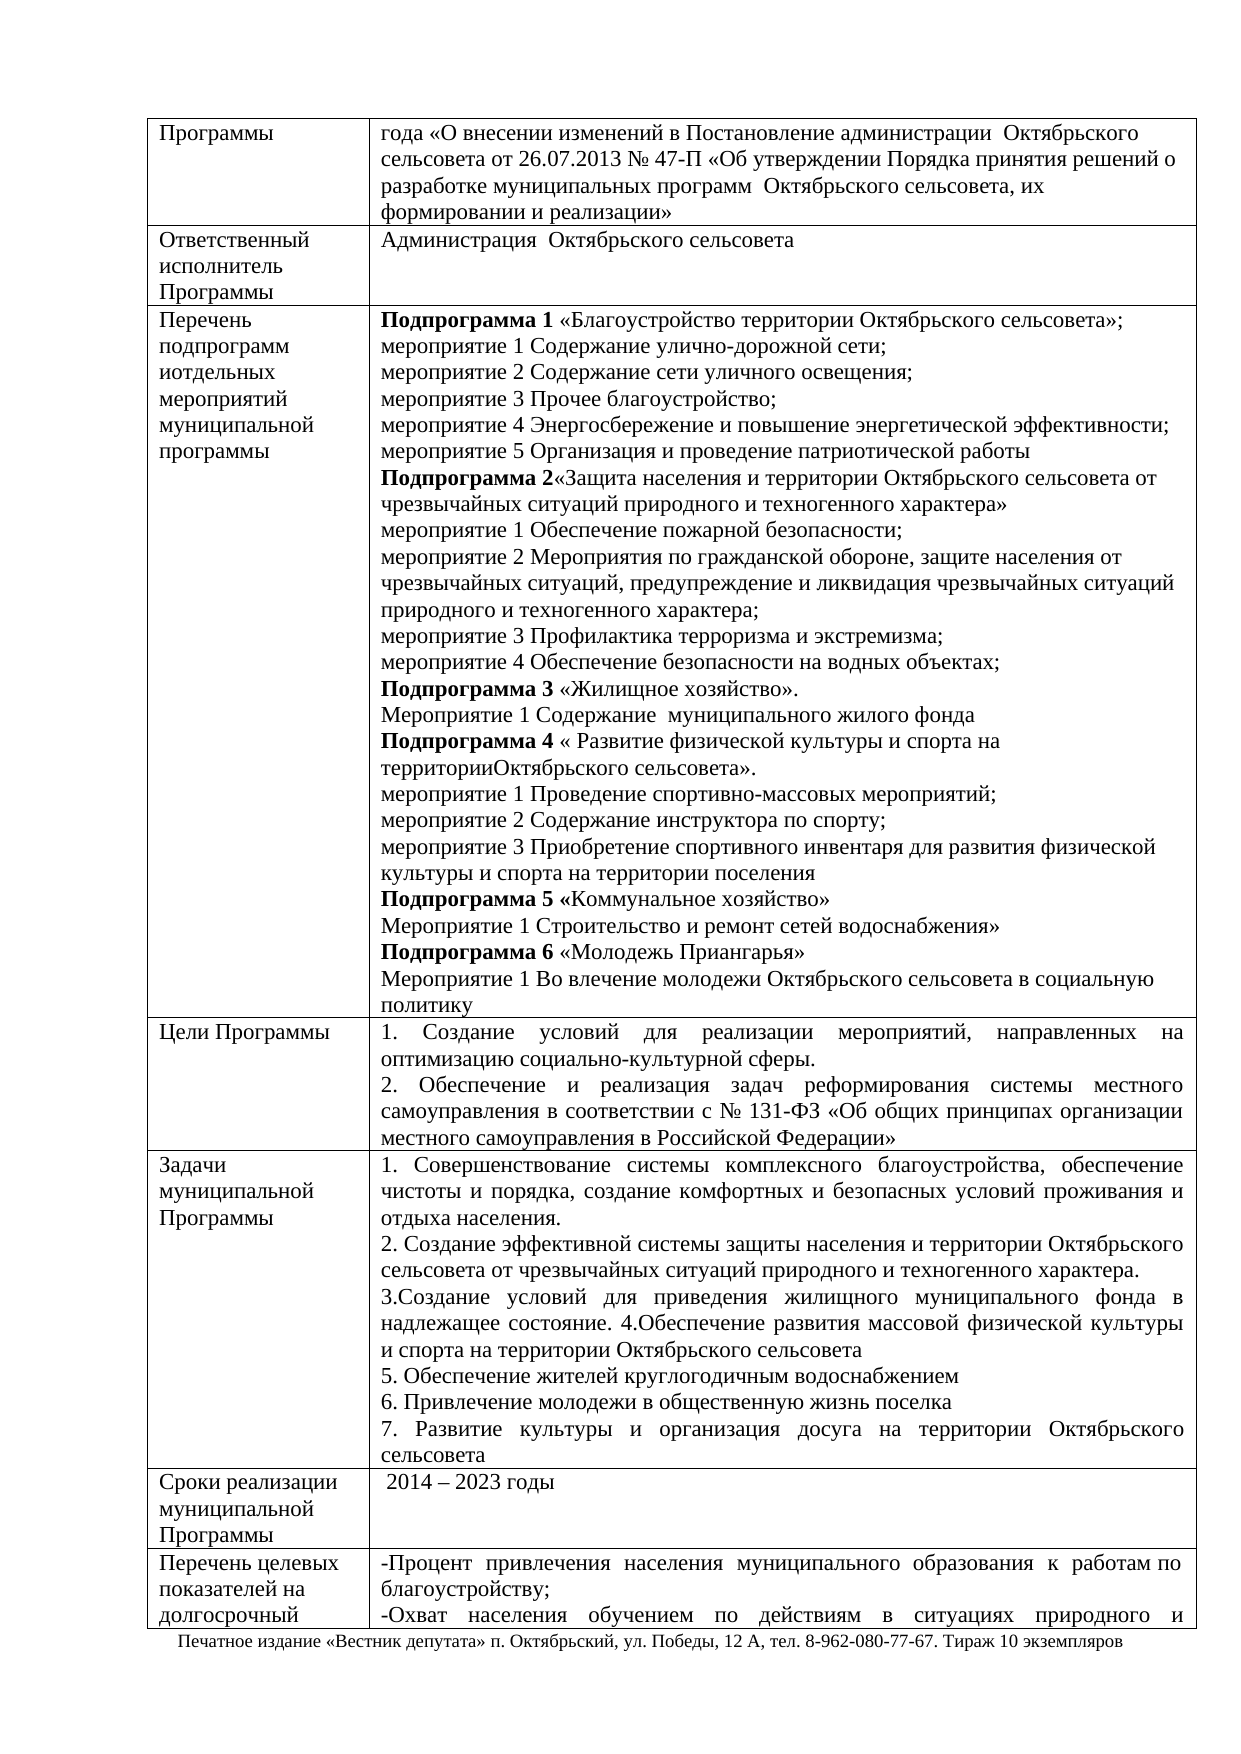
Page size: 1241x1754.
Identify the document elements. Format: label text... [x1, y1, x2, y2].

table_cell Ответственный исполнитель Программы [148, 226, 369, 305]
table_cell 1. Создание условий для реализации мероприятий, направленных на оптимизацию социально-культурной сферы. 2. Обеспечение и реализация задач реформирования системы местного самоуправления в соответствии с № 131-ФЗ «Об общих принципах организации местного самоуправления в Российской Федерации» [370, 1018, 1196, 1150]
table_cell 1. Совершенствование системы комплексного благоустройства, обеспечение чистоты и порядка, создание комфортных и безопасных условий проживания и отдыха населения. 2. Создание эффективной системы защиты населения и территории Октябрьского сельсовета от чрезвычайных ситуаций природного и техногенного характера. 3.Создание условий для приведения жилищного муниципального фонда в надлежащее состояние. 4.Обеспечение развития массовой физической культуры и спорта на территории Октябрьского сельсовета 5. Обеспечение жителей круглогодичным водоснабжением 6. Привлечение молодежи в общественную жизнь поселка 7. Развитие культуры и организация досуга на территории Октябрьского сельсовета [370, 1151, 1196, 1467]
table_cell Перечень подпрограмм иотдельных мероприятий муниципальной программы [148, 306, 369, 1017]
table_cell Задачи муниципальной Программы [148, 1151, 369, 1467]
table_cell Сроки реализации муниципальной Программы [148, 1469, 369, 1547]
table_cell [370, 119, 1196, 224]
table_cell Администрация Октябрьского сельсовета [370, 226, 1196, 305]
table_cell Подпрограмма 1 «Благоустройство территории Октябрьского сельсовета»; мероприятие 1 Содержание улично-дорожной сети; мероприятие 2 Содержание сети уличного освещения; мероприятие 3 Прочее благоустройство; мероприятие 4 Энергосбережение и повышение энергетической эффективности; мероприятие 5 Организация и проведение патриотической работы Подпрограмма 2«Защита населения и территории Октябрьского сельсовета от чрезвычайных ситуаций природного и техногенного характера» мероприятие 1 Обеспечение пожарной безопасности; мероприятие 2 Мероприятия по гражданской обороне, защите населения от чрезвычайных ситуаций, предупреждение и ликвидация чрезвычайных ситуаций природного и техногенного характера; мероприятие 3 Профилактика терроризма и экстремизма; мероприятие 4 Обеспечение безопасности на водных объектах; Подпрограмма 3 «Жилищное хозяйство». Мероприятие 1 Содержание муниципального жилого фонда Подпрограмма 4 « Развитие физической культуры и спорта на территорииОктябрьского сельсовета». мероприятие 1 Проведение спортивно-массовых мероприятий; мероприятие 2 Содержание инструктора по спорту; мероприятие 3 Приобретение спортивного инвентаря для развития физической культуры и спорта на территории поселения Подпрограмма 5 «Коммунальное хозяйство» Мероприятие 1 Строительство и ремонт сетей водоснабжения» Подпрограмма 6 «Молодежь Приангарья» Мероприятие 1 Во влечение молодежи Октябрьского сельсовета в социальную политику [370, 306, 1196, 1017]
table_cell 2014 – 2023 годы [370, 1469, 1196, 1547]
table_cell Цели Программы [148, 1018, 369, 1150]
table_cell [370, 1549, 1196, 1628]
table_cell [148, 1549, 369, 1628]
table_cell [148, 119, 369, 224]
